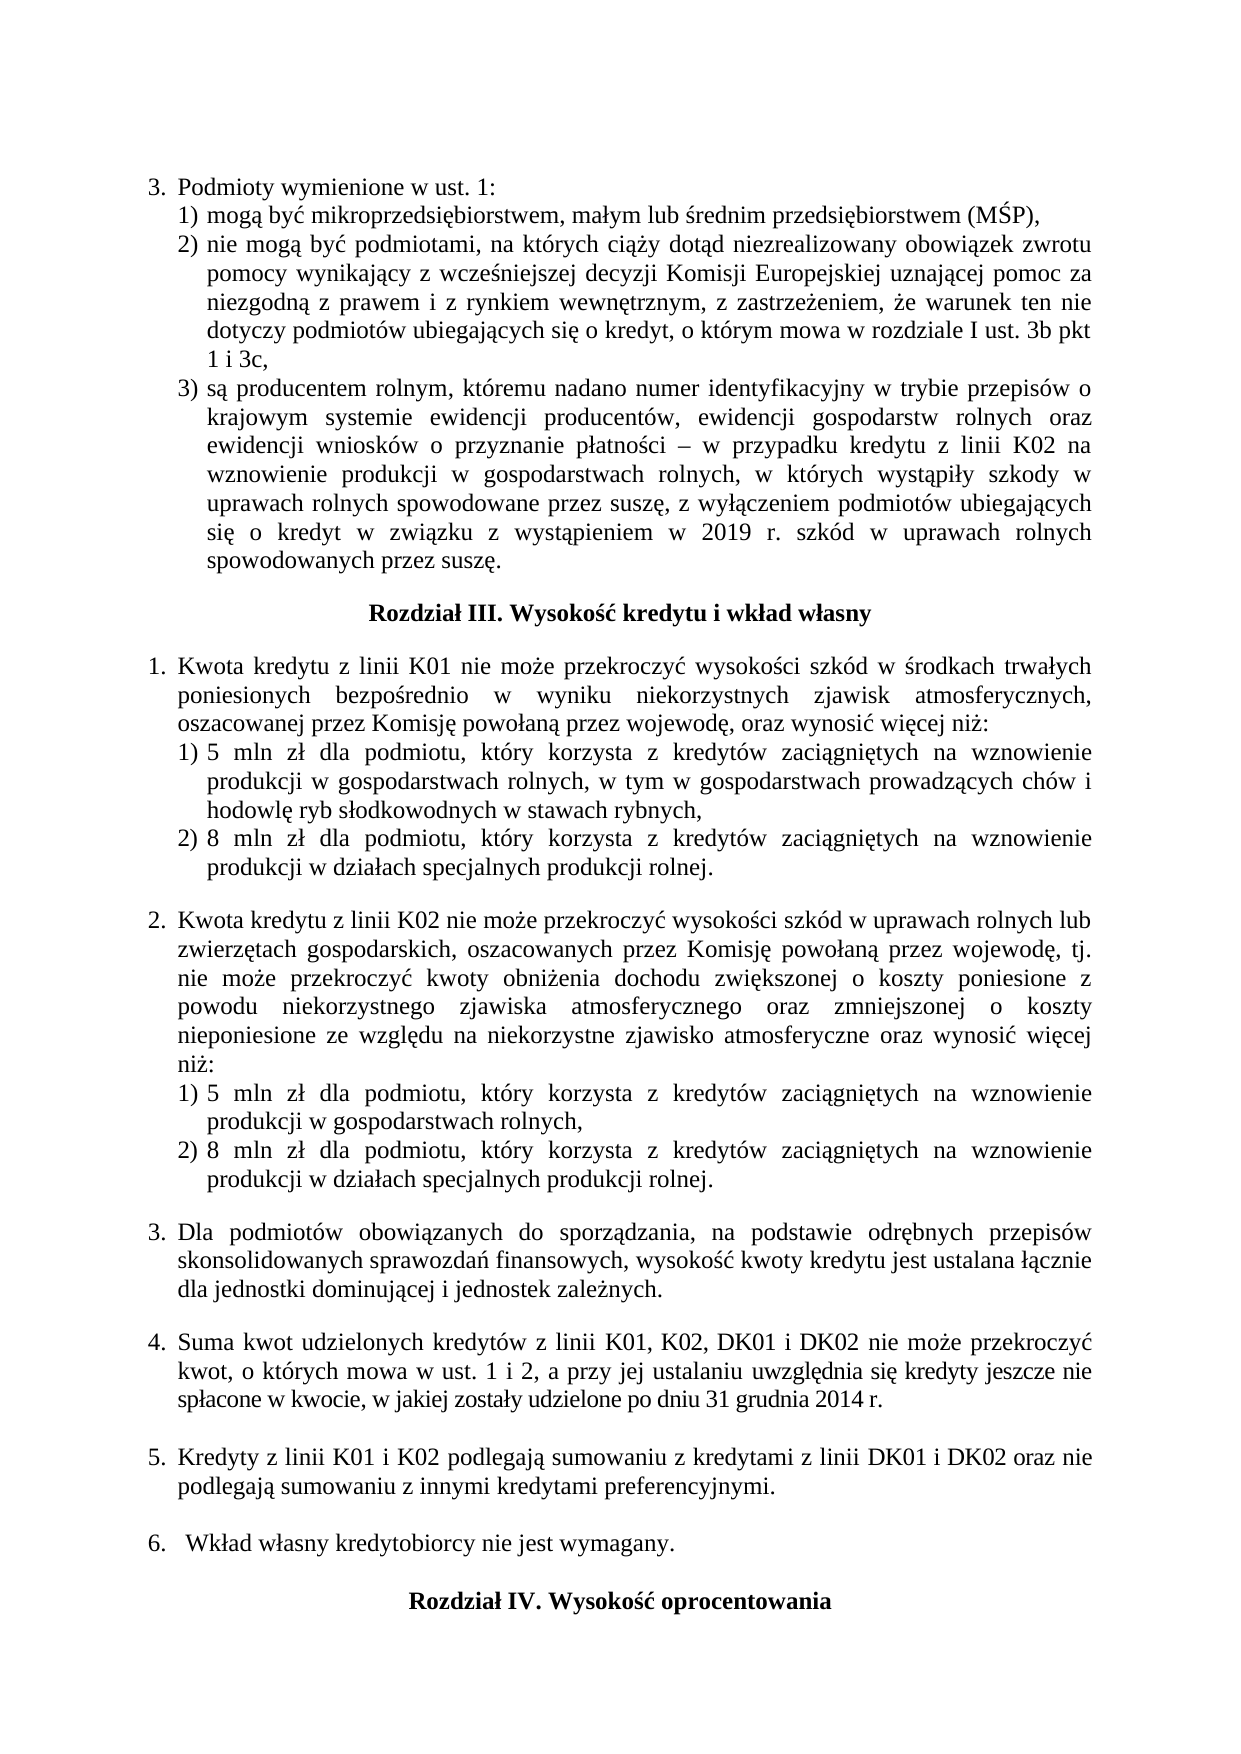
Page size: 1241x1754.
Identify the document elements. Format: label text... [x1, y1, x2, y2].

text Rozdział IV. Wysokość oprocentowania [148, 1586, 1093, 1614]
text 2) 8 mln zł dla podmiotu, który korzysta z kredytów zaciągniętych na wznowienie produkcji w działach specjalnych produkcji rolnej. [177, 823, 1093, 881]
text 1. Kwota kredytu z linii K01 nie może przekroczyć wysokości szkód w środkach trwałych poniesionych bezpośrednio w wyniku niekorzystnych zjawisk atmosferycznych, oszacowanej przez Komisję powołaną przez wojewodę, oraz wynosić więcej niż: [148, 651, 1093, 737]
text 2. Kwota kredytu z linii K02 nie może przekroczyć wysokości szkód w uprawach rolnych lub zwierzętach gospodarskich, oszacowanych przez Komisję powołaną przez wojewodę, tj. nie może przekroczyć kwoty obniżenia dochodu zwiększonej o koszty poniesione z powodu niekorzystnego zjawiska atmosferycznego oraz zmniejszonej o koszty nieponiesione ze względu na niekorzystne zjawisko atmosferyczne oraz wynosić więcej niż: [148, 905, 1093, 1078]
text 1) mogą być mikroprzedsiębiorstwem, małym lub średnim przedsiębiorstwem (MŚP), [177, 200, 1093, 229]
text Rozdział III. Wysokość kredytu i wkład własny [148, 598, 1093, 627]
text 3. Dla podmiotów obowiązanych do sporządzania, na podstawie odrębnych przepisów skonsolidowanych sprawozdań finansowych, wysokość kwoty kredytu jest ustalana łącznie dla jednostki dominującej i jednostek zależnych. [148, 1217, 1093, 1303]
text 6. Wkład własny kredytobiorcy nie jest wymagany. [148, 1528, 1093, 1557]
text 1) 5 mln zł dla podmiotu, który korzysta z kredytów zaciągniętych na wznowienie produkcji w gospodarstwach rolnych, [177, 1078, 1093, 1135]
text 5. Kredyty z linii K01 i K02 podlegają sumowaniu z kredytami z linii DK01 i DK02 oraz nie podlegają sumowaniu z innymi kredytami preferencyjnymi. [148, 1442, 1093, 1499]
text 3) są producentem rolnym, któremu nadano numer identyfikacyjny w trybie przepisów o krajowym systemie ewidencji producentów, ewidencji gospodarstw rolnych oraz ewidencji wniosków o przyznanie płatności – w przypadku kredytu z linii K02 na wznowienie produkcji w gospodarstwach rolnych, w których wystąpiły szkody w uprawach rolnych spowodowane przez suszę, z wyłączeniem podmiotów ubiegających się o kredyt w związku z wystąpieniem w 2019 r. szkód w uprawach rolnych spowodowanych przez suszę. [177, 373, 1093, 574]
text 1) 5 mln zł dla podmiotu, który korzysta z kredytów zaciągniętych na wznowienie produkcji w gospodarstwach rolnych, w tym w gospodarstwach prowadzących chów i hodowlę ryb słodkowodnych w stawach rybnych, [177, 737, 1093, 823]
text 2) 8 mln zł dla podmiotu, który korzysta z kredytów zaciągniętych na wznowienie produkcji w działach specjalnych produkcji rolnej. [177, 1135, 1093, 1193]
text 3. Podmioty wymienione w ust. 1: [148, 172, 1093, 200]
text 2) nie mogą być podmiotami, na których ciąży dotąd niezrealizowany obowiązek zwrotu pomocy wynikający z wcześniejszej decyzji Komisji Europejskiej uznającej pomoc za niezgodną z prawem i z rynkiem wewnętrznym, z zastrzeżeniem, że warunek ten nie dotyczy podmiotów ubiegających się o kredyt, o którym mowa w rozdziale I ust. 3b pkt 1 i 3c, [177, 229, 1093, 373]
text 4. Suma kwot udzielonych kredytów z linii K01, K02, DK01 i DK02 nie może przekroczyć kwot, o których mowa w ust. 1 i 2, a przy jej ustalaniu uwzględnia się kredyty jeszcze nie spłacone w kwocie, w jakiej zostały udzielone po dniu 31 grudnia 2014 r. [148, 1327, 1093, 1413]
